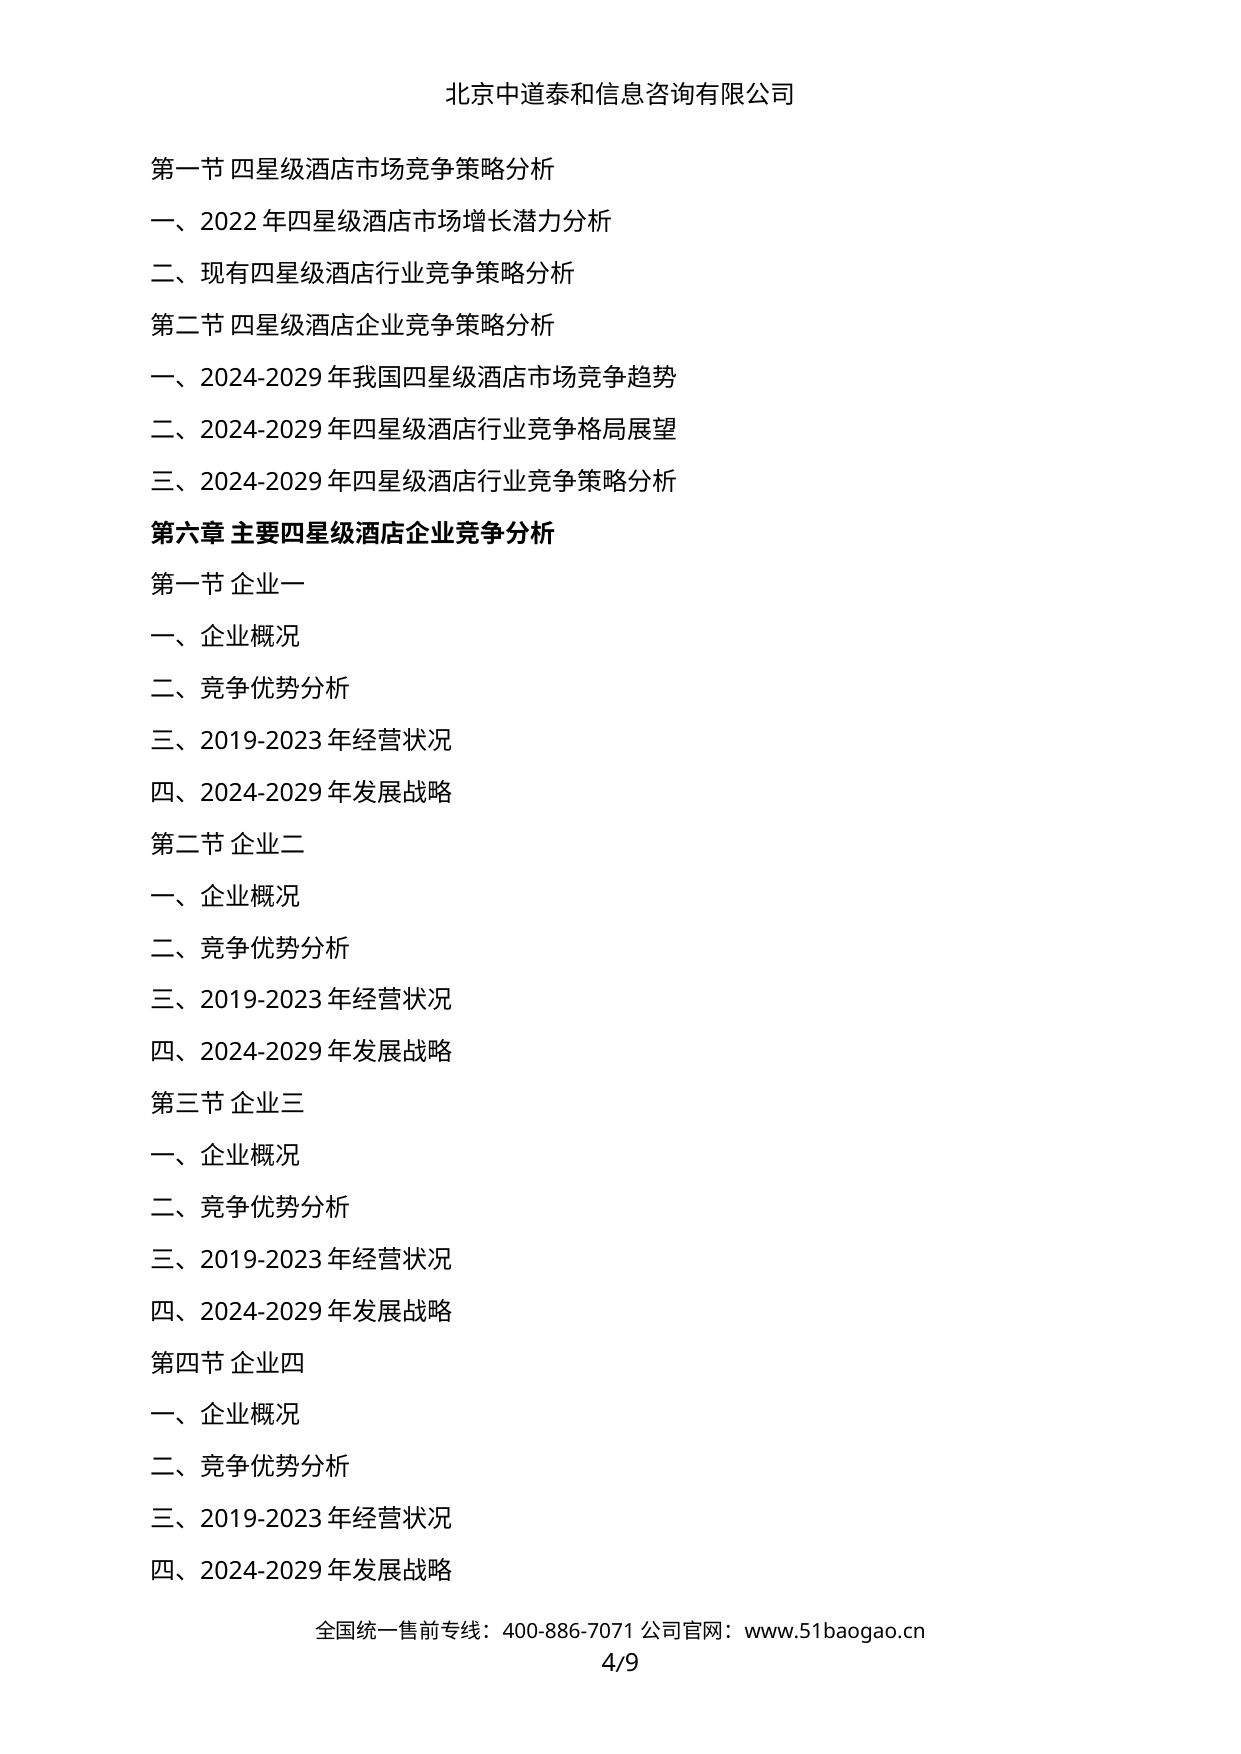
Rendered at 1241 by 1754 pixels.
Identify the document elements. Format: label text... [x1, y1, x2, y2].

text 三、2019-2023年经营状况 [150, 980, 1090, 1016]
text 四、2024-2029年发展战略 [150, 772, 1090, 809]
text 四、2024-2029年发展战略 [150, 1291, 1090, 1327]
text 四、2024-2029年发展战略 [150, 1551, 1090, 1587]
text 一、企业概况 [150, 1395, 1090, 1431]
text 第四节 企业四 [150, 1343, 1090, 1379]
text 四、2024-2029年发展战略 [150, 1032, 1090, 1068]
text 第二节 四星级酒店企业竞争策略分析 [150, 306, 1090, 342]
text 二、竞争优势分析 [150, 1187, 1090, 1224]
text 一、企业概况 [150, 1136, 1090, 1172]
text 第二节 企业二 [150, 824, 1090, 861]
text 二、竞争优势分析 [150, 928, 1090, 964]
text 二、竞争优势分析 [150, 669, 1090, 705]
text 二、竞争优势分析 [150, 1447, 1090, 1483]
text 二、现有四星级酒店行业竞争策略分析 [150, 254, 1090, 290]
text 三、2019-2023年经营状况 [150, 1239, 1090, 1276]
text 二、2024-2029年四星级酒店行业竞争格局展望 [150, 409, 1090, 446]
text 一、企业概况 [150, 876, 1090, 912]
text 三、2024-2029年四星级酒店行业竞争策略分析 [150, 461, 1090, 497]
text 第一节 四星级酒店市场竞争策略分析 [150, 150, 1090, 186]
text 一、2022年四星级酒店市场增长潜力分析 [150, 202, 1090, 238]
text 一、企业概况 [150, 617, 1090, 653]
text 第一节 企业一 [150, 565, 1090, 601]
text 三、2019-2023年经营状况 [150, 1499, 1090, 1535]
text 三、2019-2023年经营状况 [150, 721, 1090, 757]
text 第三节 企业三 [150, 1084, 1090, 1120]
text 一、2024-2029年我国四星级酒店市场竞争趋势 [150, 357, 1090, 394]
text 第六章 主要四星级酒店企业竞争分析 [150, 513, 1090, 549]
